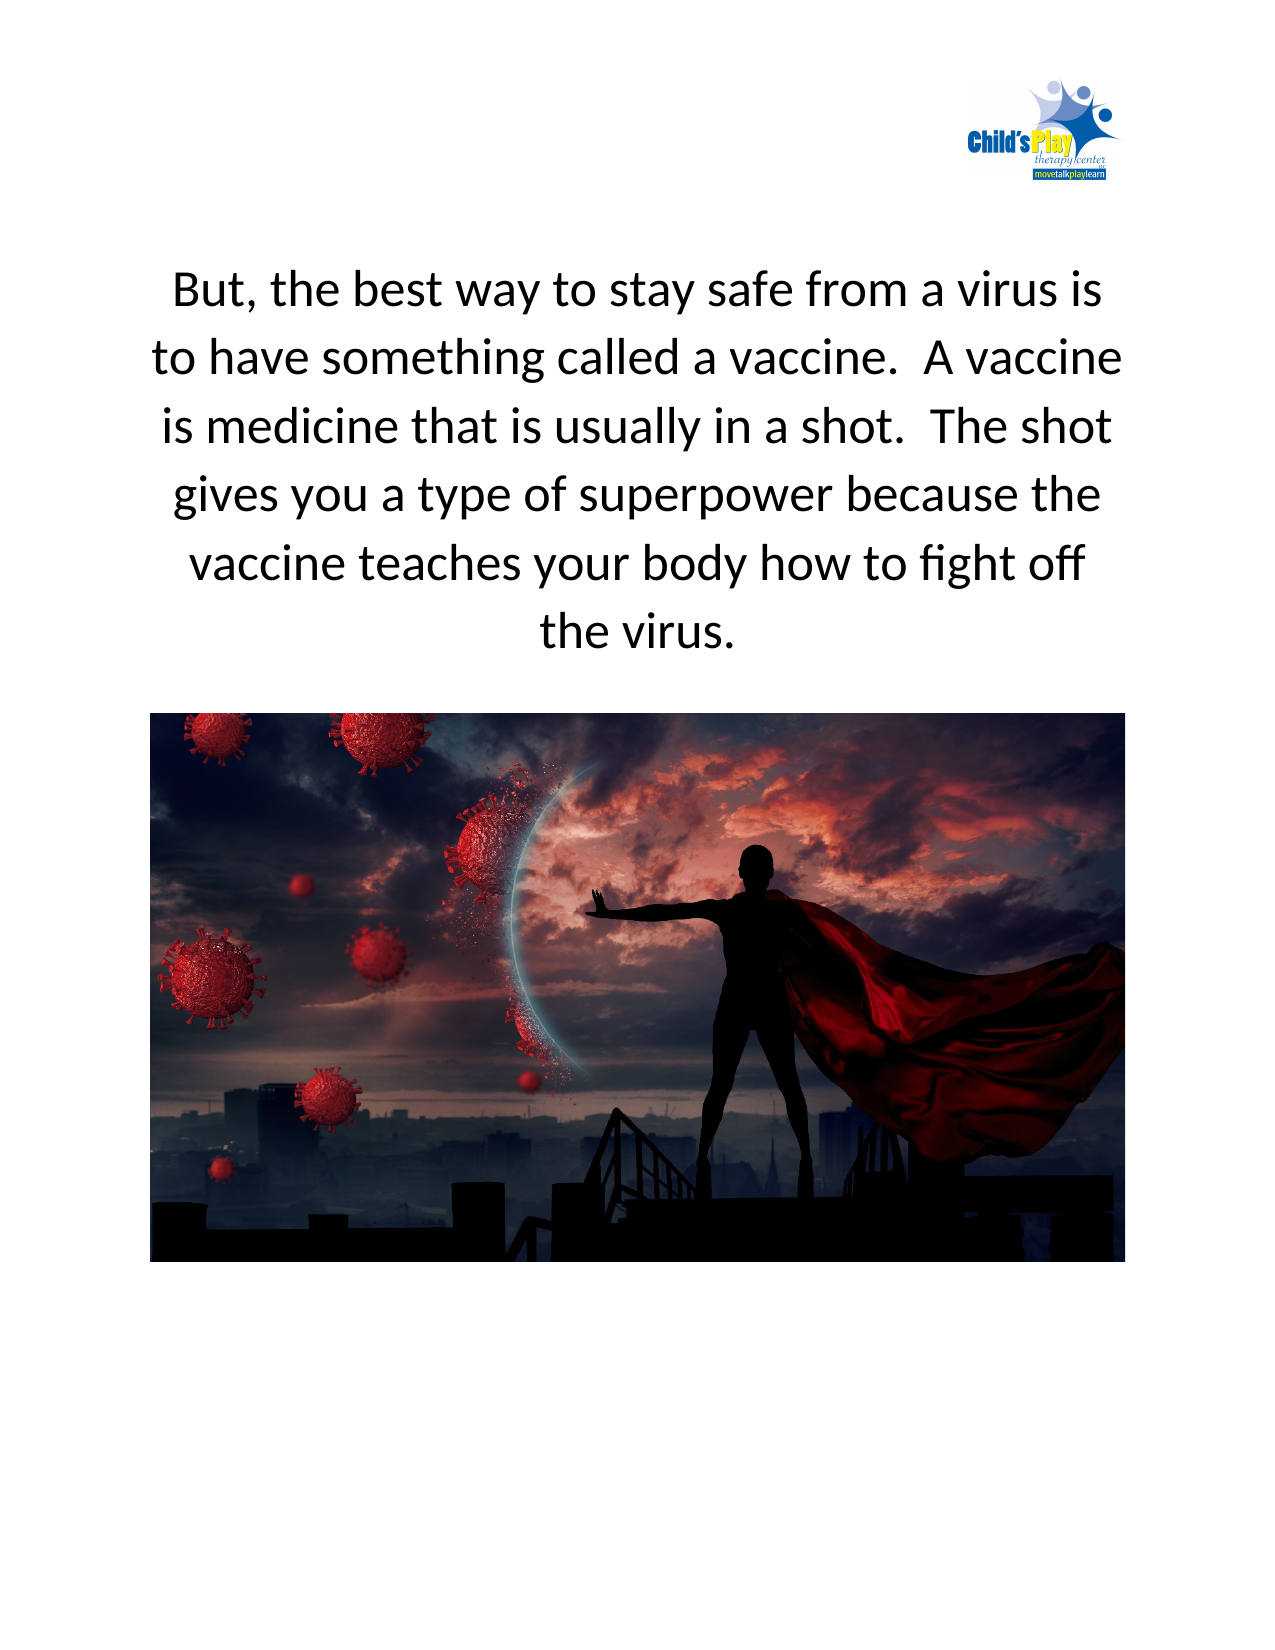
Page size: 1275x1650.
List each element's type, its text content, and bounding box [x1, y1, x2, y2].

picture [150, 713, 1125, 1262]
picture [966, 75, 1125, 181]
text But, the best way to stay safe from a virus is to have something called a vaccine. A vaccine is medicine that is usually in a shot. The shot gives you a type of superpower because the vaccine teaches your body how to fight off the virus. [150, 255, 1125, 662]
